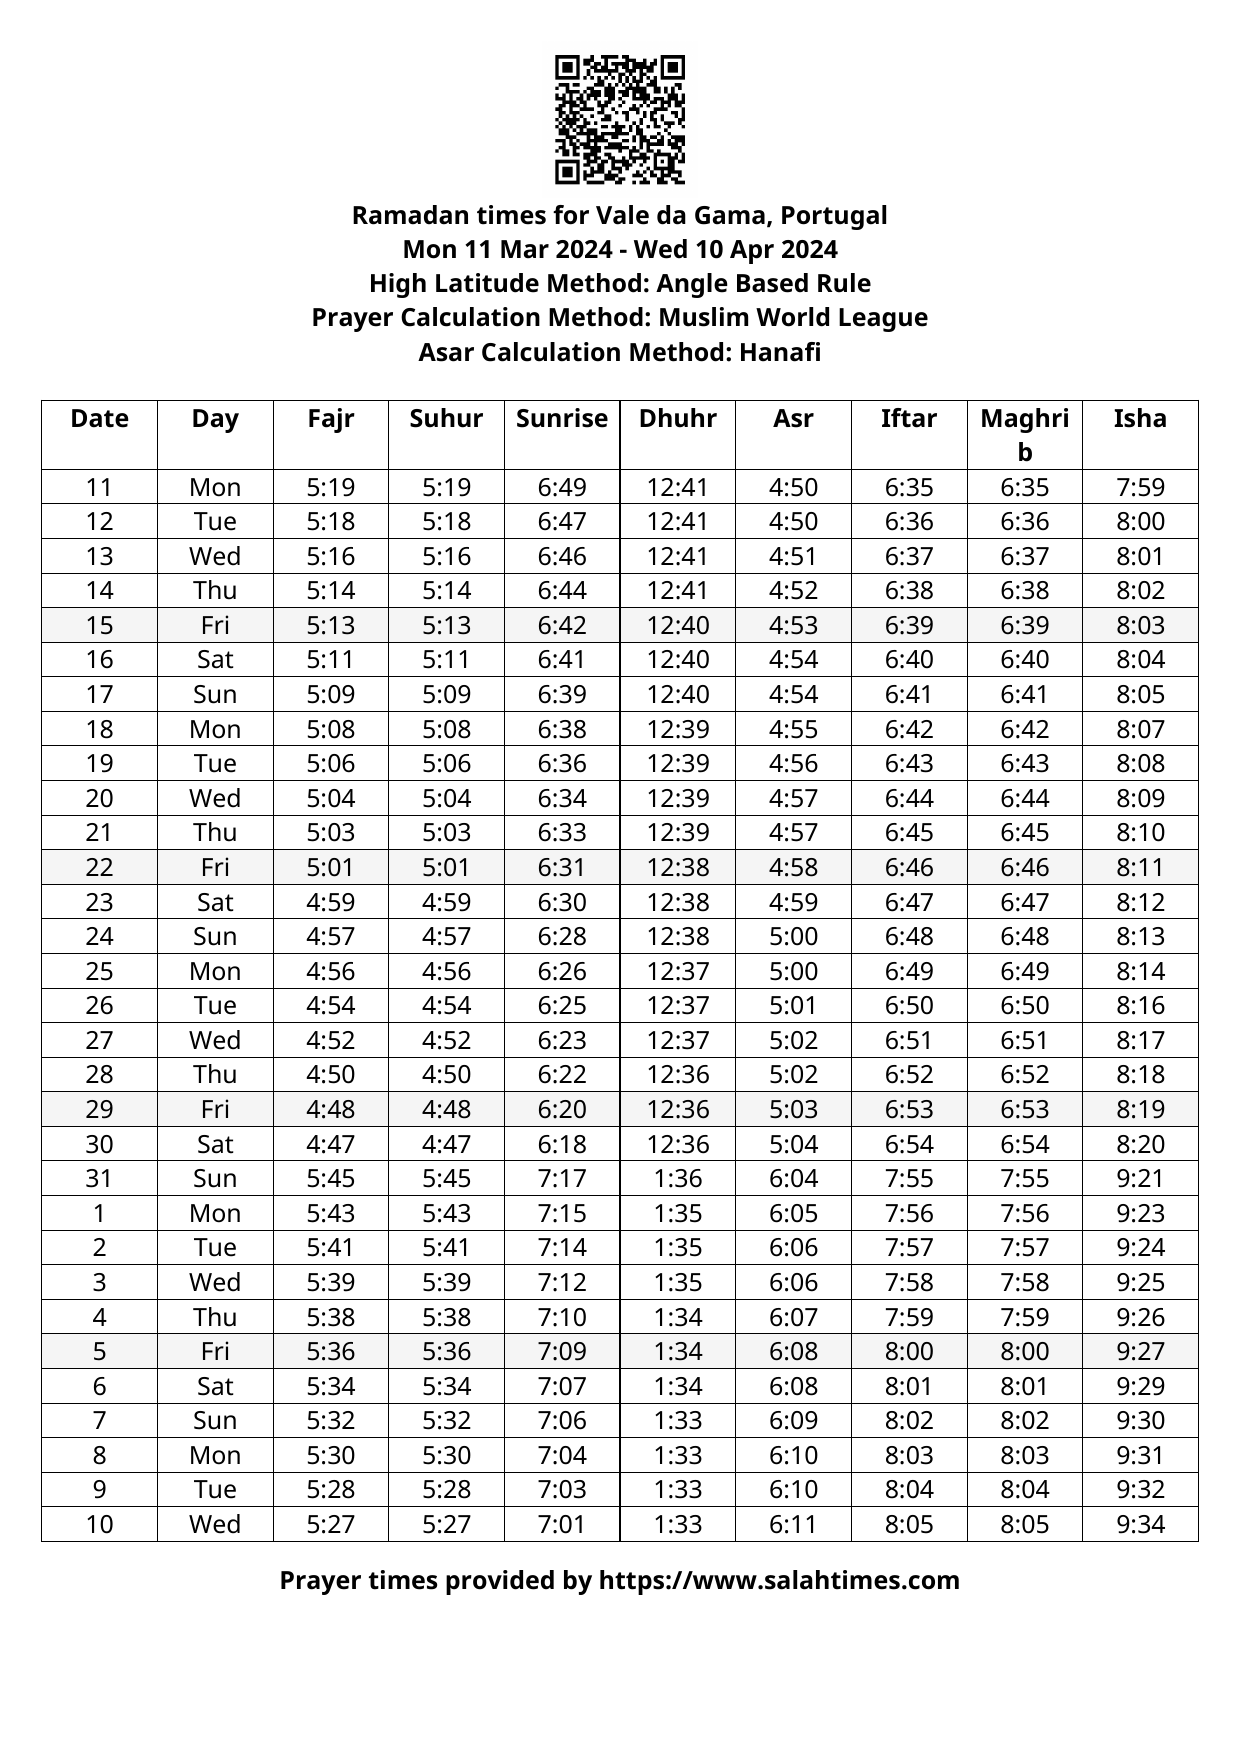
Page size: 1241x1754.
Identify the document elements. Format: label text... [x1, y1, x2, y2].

table_header Iftar [852, 401, 967, 469]
table_cell 5:36 [389, 1334, 504, 1368]
table_cell 6:08 [736, 1334, 851, 1368]
table_cell 12:39 [621, 712, 735, 745]
table_cell 9:24 [1083, 1231, 1198, 1264]
table_cell 6:38 [852, 574, 967, 607]
table_cell 6:05 [736, 1196, 851, 1229]
table_cell 9:23 [1083, 1196, 1198, 1229]
table_cell 5:39 [389, 1265, 504, 1299]
table_cell 7:03 [505, 1473, 619, 1506]
table_cell 5:13 [274, 608, 388, 642]
table_cell 8:02 [968, 1404, 1082, 1437]
table_cell 9:30 [1083, 1404, 1198, 1437]
table_cell Tue [158, 504, 273, 538]
table_cell 8:00 [852, 1334, 967, 1368]
table_cell 12:40 [621, 677, 735, 711]
table_cell 6:43 [852, 746, 967, 780]
table_cell 5:13 [389, 608, 504, 642]
table_cell 8:11 [1083, 850, 1198, 884]
table_cell 5:41 [389, 1231, 504, 1264]
table_cell 7:57 [852, 1231, 967, 1264]
table_cell 8:02 [1083, 574, 1198, 607]
table_cell 6:49 [505, 470, 619, 503]
table_cell 8 [42, 1438, 157, 1472]
table_header Isha [1083, 401, 1198, 469]
table_cell 8:03 [968, 1438, 1082, 1472]
table_cell 8:05 [852, 1507, 967, 1541]
table_cell 6:35 [852, 470, 967, 503]
table_cell 12:36 [621, 1058, 735, 1091]
table_header Day [158, 401, 273, 469]
table_cell 5:02 [736, 1058, 851, 1091]
table_cell 6:37 [852, 539, 967, 572]
table_cell 5:18 [389, 504, 504, 538]
table_cell 4 [42, 1300, 157, 1333]
table_cell 5:45 [274, 1161, 388, 1195]
table_cell 5:30 [389, 1438, 504, 1472]
table_cell 6 [42, 1369, 157, 1402]
table_cell 5:06 [389, 746, 504, 780]
table_cell Sat [158, 1369, 273, 1402]
table_cell 4:53 [736, 608, 851, 642]
table_cell 6:22 [505, 1058, 619, 1091]
table_cell 5:06 [274, 746, 388, 780]
table_cell 7:12 [505, 1265, 619, 1299]
table_cell 4:57 [736, 781, 851, 814]
table_cell 7:10 [505, 1300, 619, 1333]
table_cell 6:46 [505, 539, 619, 572]
table_cell 7 [42, 1404, 157, 1437]
table_cell 9:21 [1083, 1161, 1198, 1195]
table_cell 6:34 [505, 781, 619, 814]
text Asar Calculation Method: Hanafi [42, 334, 1198, 368]
table_cell Tue [158, 1473, 273, 1506]
table_cell 25 [42, 954, 157, 987]
text Prayer Calculation Method: Muslim World League [42, 300, 1198, 334]
table_cell Tue [158, 1231, 273, 1264]
table_cell Thu [158, 1300, 273, 1333]
table_cell 5:01 [274, 850, 388, 884]
table_cell 4:47 [389, 1127, 504, 1160]
table_cell 6:28 [505, 919, 619, 953]
table_cell 6:33 [505, 816, 619, 849]
table_cell Mon [158, 954, 273, 987]
table_cell 6:20 [505, 1092, 619, 1126]
table_cell 4:59 [736, 885, 851, 918]
table_cell 6:48 [968, 919, 1082, 953]
table_cell 8:16 [1083, 989, 1198, 1022]
table_cell 6:44 [968, 781, 1082, 814]
table_cell 6:10 [736, 1473, 851, 1506]
table_cell 5:28 [274, 1473, 388, 1506]
table_cell 7:15 [505, 1196, 619, 1229]
table_cell 9:25 [1083, 1265, 1198, 1299]
table_cell 6:06 [736, 1265, 851, 1299]
table_cell 8:13 [1083, 919, 1198, 953]
table_cell 6:41 [505, 643, 619, 676]
table_cell 8:04 [852, 1473, 967, 1506]
table_cell 6:41 [852, 677, 967, 711]
table_cell 5:04 [389, 781, 504, 814]
table_cell 12:38 [621, 850, 735, 884]
table_cell 5:09 [274, 677, 388, 711]
table_header Asr [736, 401, 851, 469]
table_cell 12:36 [621, 1127, 735, 1160]
table_cell 8:18 [1083, 1058, 1198, 1091]
table_cell 5:38 [274, 1300, 388, 1333]
table_cell Fri [158, 850, 273, 884]
table_cell 4:57 [736, 816, 851, 849]
table_cell 4:48 [274, 1092, 388, 1126]
table_cell 6:50 [852, 989, 967, 1022]
text Mon 11 Mar 2024 - Wed 10 Apr 2024 [42, 232, 1198, 266]
table_cell 22 [42, 850, 157, 884]
table_cell 4:57 [274, 919, 388, 953]
table_cell 7:01 [505, 1507, 619, 1541]
table_cell 5:01 [389, 850, 504, 884]
table_cell 1:34 [621, 1300, 735, 1333]
table_cell 5:00 [736, 954, 851, 987]
table_cell 5:11 [389, 643, 504, 676]
table_cell 5:27 [389, 1507, 504, 1541]
table_cell 5:45 [389, 1161, 504, 1195]
table_cell 5:01 [736, 989, 851, 1022]
table_cell 8:07 [1083, 712, 1198, 745]
table_cell 6:42 [968, 712, 1082, 745]
table_cell 6:46 [968, 850, 1082, 884]
table_cell 6:36 [505, 746, 619, 780]
table_cell 4:54 [736, 643, 851, 676]
table_cell 5:19 [389, 470, 504, 503]
table_cell 12 [42, 504, 157, 538]
table_cell 5:16 [274, 539, 388, 572]
table_cell 8:01 [968, 1369, 1082, 1402]
table_cell 6:51 [968, 1023, 1082, 1057]
table_cell 5:34 [274, 1369, 388, 1402]
table_cell 6:49 [852, 954, 967, 987]
table_cell 11 [42, 470, 157, 503]
table_cell 9:34 [1083, 1507, 1198, 1541]
table_cell 12:41 [621, 574, 735, 607]
table_cell 5:04 [736, 1127, 851, 1160]
table_cell 5:18 [274, 504, 388, 538]
table_cell 8:00 [1083, 504, 1198, 538]
table_cell 8:05 [1083, 677, 1198, 711]
table_cell 8:05 [968, 1507, 1082, 1541]
table_cell 8:02 [852, 1404, 967, 1437]
table_cell 15 [42, 608, 157, 642]
table_cell 24 [42, 919, 157, 953]
table_cell 21 [42, 816, 157, 849]
table_cell Wed [158, 1507, 273, 1541]
table_cell 4:51 [736, 539, 851, 572]
table_cell 9:26 [1083, 1300, 1198, 1333]
table_cell 6:47 [852, 885, 967, 918]
table_cell 4:58 [736, 850, 851, 884]
table_header Sunrise [505, 401, 619, 469]
table_cell 5:34 [389, 1369, 504, 1402]
table_cell 4:47 [274, 1127, 388, 1160]
table_cell 9:31 [1083, 1438, 1198, 1472]
table_cell 12:40 [621, 608, 735, 642]
table_cell 5:16 [389, 539, 504, 572]
table_cell 6:52 [968, 1058, 1082, 1091]
table_cell Wed [158, 781, 273, 814]
table_cell 14 [42, 574, 157, 607]
table_cell 4:50 [736, 470, 851, 503]
table_cell 6:46 [852, 850, 967, 884]
table_cell Thu [158, 816, 273, 849]
table_cell 5:08 [274, 712, 388, 745]
table_cell 8:08 [1083, 746, 1198, 780]
table_cell 8:00 [968, 1334, 1082, 1368]
table_cell 6:10 [736, 1438, 851, 1472]
table_cell 4:50 [736, 504, 851, 538]
table_cell 5:03 [274, 816, 388, 849]
table_cell 7:06 [505, 1404, 619, 1437]
table_cell 12:39 [621, 781, 735, 814]
table_cell 6:45 [968, 816, 1082, 849]
table_cell Thu [158, 1058, 273, 1091]
table_cell 8:12 [1083, 885, 1198, 918]
table_cell Wed [158, 1265, 273, 1299]
table_cell 23 [42, 885, 157, 918]
table_cell Thu [158, 574, 273, 607]
table_cell 7:59 [852, 1300, 967, 1333]
text High Latitude Method: Angle Based Rule [42, 266, 1198, 300]
table_cell 6:04 [736, 1161, 851, 1195]
table_cell 6:39 [852, 608, 967, 642]
table_cell 5:36 [274, 1334, 388, 1368]
table_cell 6:08 [736, 1369, 851, 1402]
table_cell Sun [158, 919, 273, 953]
table_cell 12:41 [621, 470, 735, 503]
table_cell 1:35 [621, 1231, 735, 1264]
table_cell 12:36 [621, 1092, 735, 1126]
table_cell 8:19 [1083, 1092, 1198, 1126]
table_cell 6:54 [852, 1127, 967, 1160]
table_cell 6:09 [736, 1404, 851, 1437]
table_cell 6:52 [852, 1058, 967, 1091]
table_cell 8:17 [1083, 1023, 1198, 1057]
table_cell 6:42 [505, 608, 619, 642]
table_header Dhuhr [621, 401, 735, 469]
table_cell 4:56 [389, 954, 504, 987]
table_cell 7:55 [968, 1161, 1082, 1195]
table_cell 7:04 [505, 1438, 619, 1472]
table_cell 6:06 [736, 1231, 851, 1264]
table_cell 29 [42, 1092, 157, 1126]
table_cell Mon [158, 1438, 273, 1472]
table_cell 7:56 [852, 1196, 967, 1229]
table_cell Mon [158, 712, 273, 745]
table_cell 5:14 [274, 574, 388, 607]
table_cell 6:47 [505, 504, 619, 538]
table_cell 8:03 [852, 1438, 967, 1472]
picture [542, 41, 699, 198]
table_cell 16 [42, 643, 157, 676]
table_cell 6:53 [852, 1092, 967, 1126]
table_header Date [42, 401, 157, 469]
table_cell 8:01 [1083, 539, 1198, 572]
table_cell 5:02 [736, 1023, 851, 1057]
table_cell 5:03 [736, 1092, 851, 1126]
table_cell 5:43 [274, 1196, 388, 1229]
table_header Suhur [389, 401, 504, 469]
table_cell 4:54 [389, 989, 504, 1022]
table_cell 1:35 [621, 1265, 735, 1299]
table_cell 4:59 [274, 885, 388, 918]
table_cell 5:14 [389, 574, 504, 607]
table_cell 1:36 [621, 1161, 735, 1195]
table_cell 6:44 [505, 574, 619, 607]
table_cell 5:27 [274, 1507, 388, 1541]
table_cell 6:31 [505, 850, 619, 884]
table_cell 6:51 [852, 1023, 967, 1057]
table_cell 6:18 [505, 1127, 619, 1160]
table_cell 5:19 [274, 470, 388, 503]
table_cell 6:49 [968, 954, 1082, 987]
table_cell 12:40 [621, 643, 735, 676]
table_cell 12:41 [621, 539, 735, 572]
table_cell 6:40 [852, 643, 967, 676]
table_cell 1:33 [621, 1404, 735, 1437]
table_cell Sat [158, 643, 273, 676]
table_cell 7:59 [1083, 470, 1198, 503]
table_cell Tue [158, 746, 273, 780]
table_cell 5:11 [274, 643, 388, 676]
table_cell 30 [42, 1127, 157, 1160]
table_cell 4:56 [274, 954, 388, 987]
table_cell 7:58 [968, 1265, 1082, 1299]
table_cell 4:52 [736, 574, 851, 607]
table_cell 5:32 [389, 1404, 504, 1437]
table_cell 1:33 [621, 1438, 735, 1472]
table_cell 4:48 [389, 1092, 504, 1126]
table_cell 4:55 [736, 712, 851, 745]
table_cell Fri [158, 608, 273, 642]
table_cell 5:08 [389, 712, 504, 745]
table_cell 1:33 [621, 1507, 735, 1541]
table_cell 8:09 [1083, 781, 1198, 814]
table_cell 6:45 [852, 816, 967, 849]
table_cell 19 [42, 746, 157, 780]
table_cell 12:37 [621, 954, 735, 987]
table_cell 3 [42, 1265, 157, 1299]
table_cell 4:57 [389, 919, 504, 953]
table_cell 31 [42, 1161, 157, 1195]
table_cell 6:35 [968, 470, 1082, 503]
table_cell 4:50 [274, 1058, 388, 1091]
table_cell 6:53 [968, 1092, 1082, 1126]
table_cell 7:57 [968, 1231, 1082, 1264]
table_cell 6:41 [968, 677, 1082, 711]
table_cell 27 [42, 1023, 157, 1057]
table_cell 28 [42, 1058, 157, 1091]
table_cell Mon [158, 470, 273, 503]
table_cell 12:41 [621, 504, 735, 538]
table_cell Sun [158, 1404, 273, 1437]
table_cell 7:09 [505, 1334, 619, 1368]
table_cell 4:52 [389, 1023, 504, 1057]
table_cell 6:38 [505, 712, 619, 745]
table_cell 9:27 [1083, 1334, 1198, 1368]
table_cell Wed [158, 1023, 273, 1057]
table_cell 5:30 [274, 1438, 388, 1472]
table_cell 6:42 [852, 712, 967, 745]
table_cell 20 [42, 781, 157, 814]
table_cell 4:52 [274, 1023, 388, 1057]
table_cell 1:34 [621, 1334, 735, 1368]
table_cell 1:35 [621, 1196, 735, 1229]
table_cell 18 [42, 712, 157, 745]
table_cell 6:07 [736, 1300, 851, 1333]
table_cell 9:32 [1083, 1473, 1198, 1506]
table_cell 7:56 [968, 1196, 1082, 1229]
table_cell 6:54 [968, 1127, 1082, 1160]
text Prayer times provided by https://www.salahtimes.com [42, 1563, 1198, 1597]
table_cell 5:32 [274, 1404, 388, 1437]
table_cell 6:38 [968, 574, 1082, 607]
table_cell 5:00 [736, 919, 851, 953]
table_cell Sun [158, 677, 273, 711]
table_cell 6:39 [968, 608, 1082, 642]
table_cell 7:59 [968, 1300, 1082, 1333]
table_cell Sun [158, 1161, 273, 1195]
table_cell 8:04 [968, 1473, 1082, 1506]
table_cell 6:11 [736, 1507, 851, 1541]
table_cell 7:07 [505, 1369, 619, 1402]
table_cell 10 [42, 1507, 157, 1541]
table_header Maghrib [968, 401, 1082, 469]
table_cell 5:43 [389, 1196, 504, 1229]
table_cell 1:33 [621, 1473, 735, 1506]
table_cell 12:38 [621, 885, 735, 918]
table_cell 5:09 [389, 677, 504, 711]
table_cell 2 [42, 1231, 157, 1264]
table_cell 4:56 [736, 746, 851, 780]
table_cell 6:48 [852, 919, 967, 953]
table_cell 4:59 [389, 885, 504, 918]
table_cell 6:50 [968, 989, 1082, 1022]
table_cell 7:58 [852, 1265, 967, 1299]
table_cell 6:37 [968, 539, 1082, 572]
table_cell 12:37 [621, 989, 735, 1022]
table_cell 12:38 [621, 919, 735, 953]
table_cell 4:50 [389, 1058, 504, 1091]
table_cell 7:55 [852, 1161, 967, 1195]
table_cell Wed [158, 539, 273, 572]
table_cell 7:17 [505, 1161, 619, 1195]
table_cell 1:34 [621, 1369, 735, 1402]
table_cell 4:54 [736, 677, 851, 711]
table_cell 6:23 [505, 1023, 619, 1057]
table_cell 6:39 [505, 677, 619, 711]
table_cell 5:38 [389, 1300, 504, 1333]
table_cell 7:14 [505, 1231, 619, 1264]
table_cell 13 [42, 539, 157, 572]
table_cell 6:44 [852, 781, 967, 814]
text Ramadan times for Vale da Gama, Portugal [42, 198, 1198, 232]
table_cell 26 [42, 989, 157, 1022]
table_cell 5:39 [274, 1265, 388, 1299]
table_cell 6:40 [968, 643, 1082, 676]
table_cell 9:29 [1083, 1369, 1198, 1402]
table_cell 8:01 [852, 1369, 967, 1402]
table_cell 6:30 [505, 885, 619, 918]
table_cell 6:47 [968, 885, 1082, 918]
table_cell 5:04 [274, 781, 388, 814]
table_cell Sat [158, 885, 273, 918]
table_cell Tue [158, 989, 273, 1022]
table_cell 4:54 [274, 989, 388, 1022]
table_cell 6:25 [505, 989, 619, 1022]
table_cell 6:36 [852, 504, 967, 538]
table_cell Mon [158, 1196, 273, 1229]
table_cell 6:26 [505, 954, 619, 987]
table_cell 5:03 [389, 816, 504, 849]
table_cell 6:36 [968, 504, 1082, 538]
table_cell 8:14 [1083, 954, 1198, 987]
table_cell Sat [158, 1127, 273, 1160]
table_cell Fri [158, 1092, 273, 1126]
table_cell 9 [42, 1473, 157, 1506]
table_cell 5:41 [274, 1231, 388, 1264]
table_cell 8:10 [1083, 816, 1198, 849]
table_cell 5:28 [389, 1473, 504, 1506]
table_cell 8:04 [1083, 643, 1198, 676]
table_cell 6:43 [968, 746, 1082, 780]
table_header Fajr [274, 401, 388, 469]
table_cell 1 [42, 1196, 157, 1229]
table_cell 8:20 [1083, 1127, 1198, 1160]
table_cell 17 [42, 677, 157, 711]
table_cell 5 [42, 1334, 157, 1368]
table_cell Fri [158, 1334, 273, 1368]
table_cell 8:03 [1083, 608, 1198, 642]
table_cell 12:39 [621, 746, 735, 780]
table_cell 12:37 [621, 1023, 735, 1057]
table_cell 12:39 [621, 816, 735, 849]
